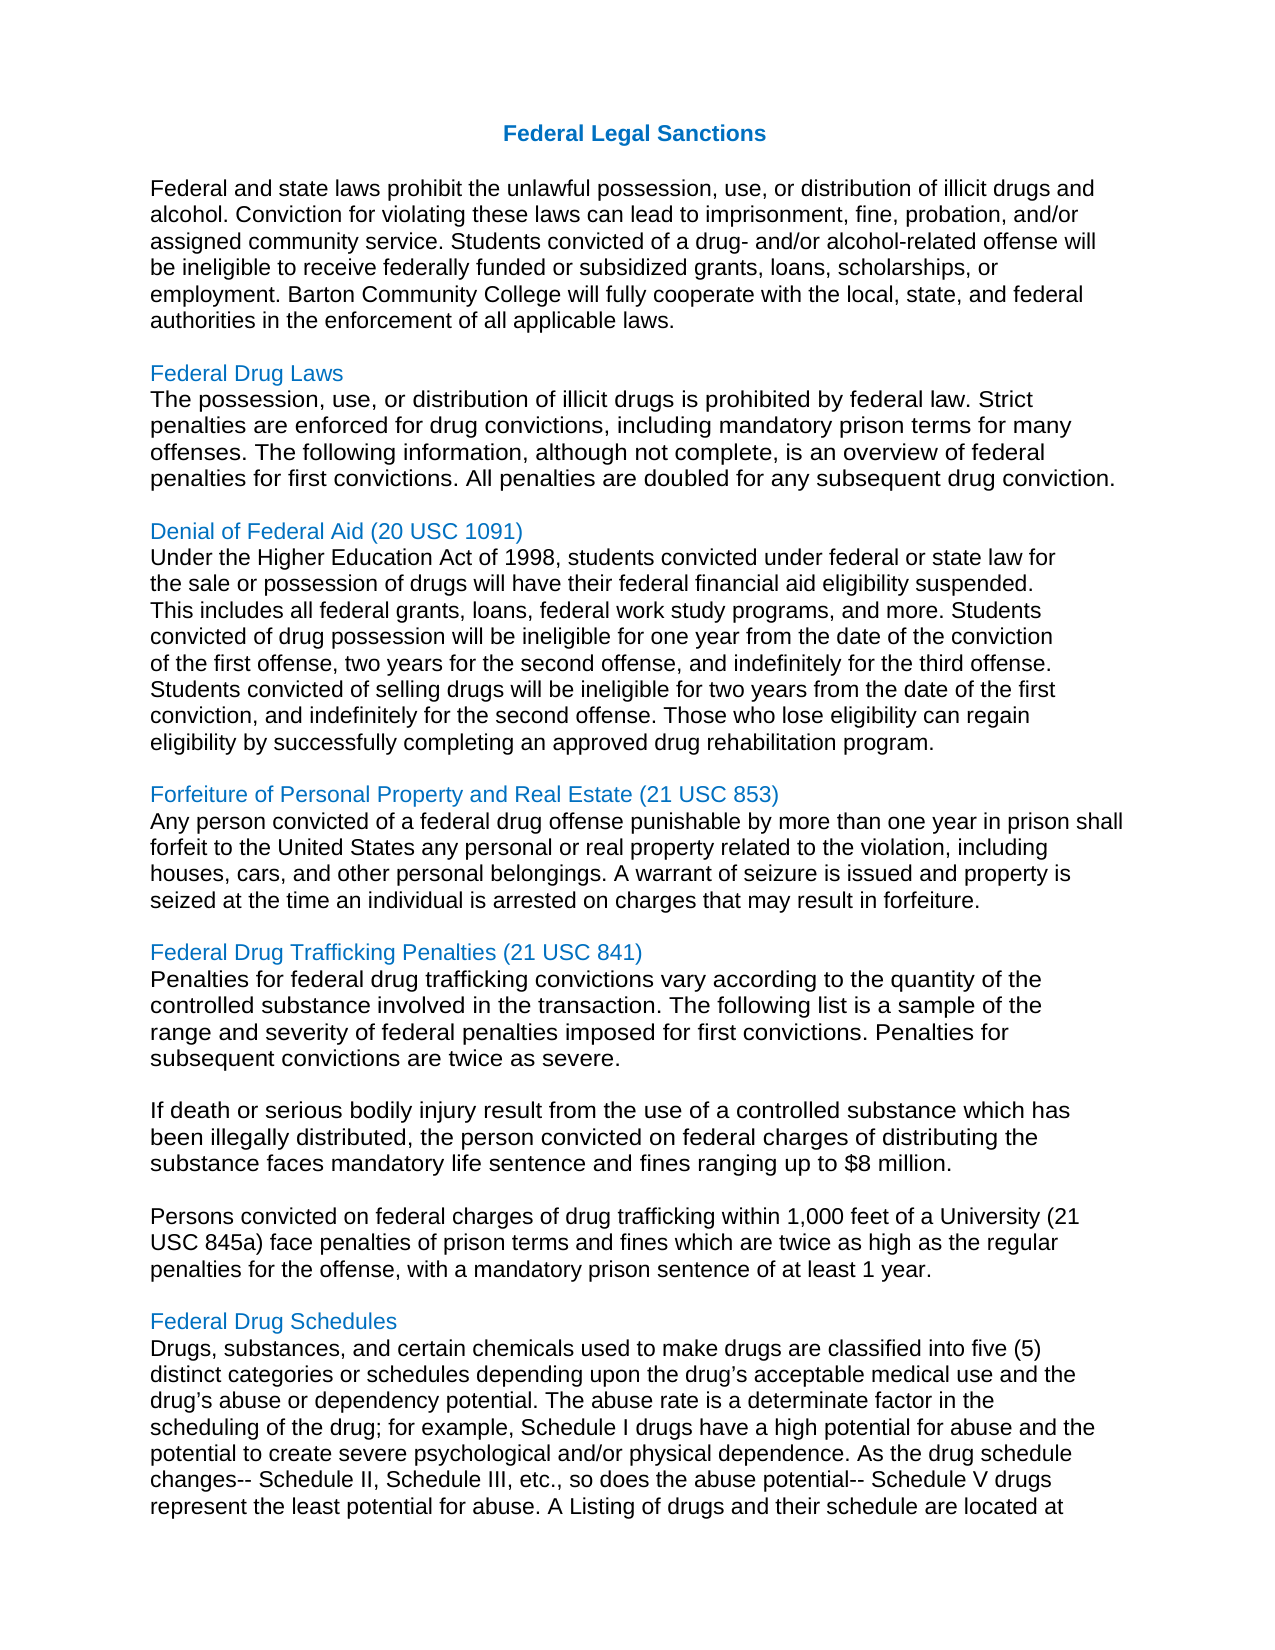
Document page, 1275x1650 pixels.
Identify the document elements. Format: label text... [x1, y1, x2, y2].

subtitle Denial of Federal Aid (20 USC 1091) [150, 518, 1125, 544]
subtitle Federal Drug Schedules [150, 1308, 1125, 1335]
text If death or serious bodily injury result from the use of a controlled substance which has been illegally distributed, the person convicted on federal charges of distributing the substance faces mandatory life sentence and fines ranging up to $8 million. [150, 1097, 1078, 1177]
subtitle Forfeiture of Personal Property and Real Estate (21 USC 853) [150, 781, 1125, 808]
subtitle Federal Legal Sanctions [150, 120, 1119, 146]
text Under the Higher Education Act of 1998, students convicted under federal or state law for the sale or possession of drugs will have their federal financial aid eligibility suspended. This includes all federal grants, loans, federal work study programs, and more. Students convicted of drug possession will be ineligible for one year from the date of the conviction of the first offense, two years for the second offense, and indefinitely for the third offense. Students convicted of selling drugs will be ineligible for two years from the date of the first conviction, and indefinitely for the second offense. Those who lose eligibility can regain eligibility by successfully completing an approved drug rehabilitation program. [150, 544, 1078, 755]
subtitle Federal Drug Laws [150, 359, 1125, 386]
text Any person convicted of a federal drug offense punishable by more than one year in prison shall forfeit to the United States any personal or real property related to the violation, including houses, cars, and other personal belongings. A warrant of seizure is issued and property is seized at the time an individual is arrested on charges that may result in forfeiture. [150, 808, 1125, 913]
subtitle Federal Drug Trafficking Penalties (21 USC 841) [150, 939, 1125, 966]
text Persons convicted on federal charges of drug trafficking within 1,000 feet of a University (21 USC 845a) face penalties of prison terms and fines which are twice as high as the regular penalties for the offense, with a mandatory prison sentence of at least 1 year. [150, 1203, 1125, 1282]
text Federal and state laws prohibit the unlawful possession, use, or distribution of illicit drugs and alcohol. Conviction for violating these laws can lead to imprisonment, fine, probation, and/or assigned community service. Students convicted of a drug- and/or alcohol-related offense will be ineligible to receive federally funded or subsidized grants, loans, scholarships, or employment. Barton Community College will fully cooperate with the local, state, and federal authorities in the enforcement of all applicable laws. [150, 175, 1119, 333]
text Penalties for federal drug trafficking convictions vary according to the quantity of the controlled substance involved in the transaction. The following list is a sample of the range and severity of federal penalties imposed for first convictions. Penalties for subsequent convictions are twice as severe. [150, 966, 1100, 1071]
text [150, 1335, 1100, 1519]
text The possession, use, or distribution of illicit drugs is prohibited by federal law. Strict penalties are enforced for drug convictions, including mandatory prison terms for many offenses. The following information, although not complete, is an overview of federal penalties for first convictions. All penalties are doubled for any subsequent drug conviction. [150, 386, 1125, 491]
